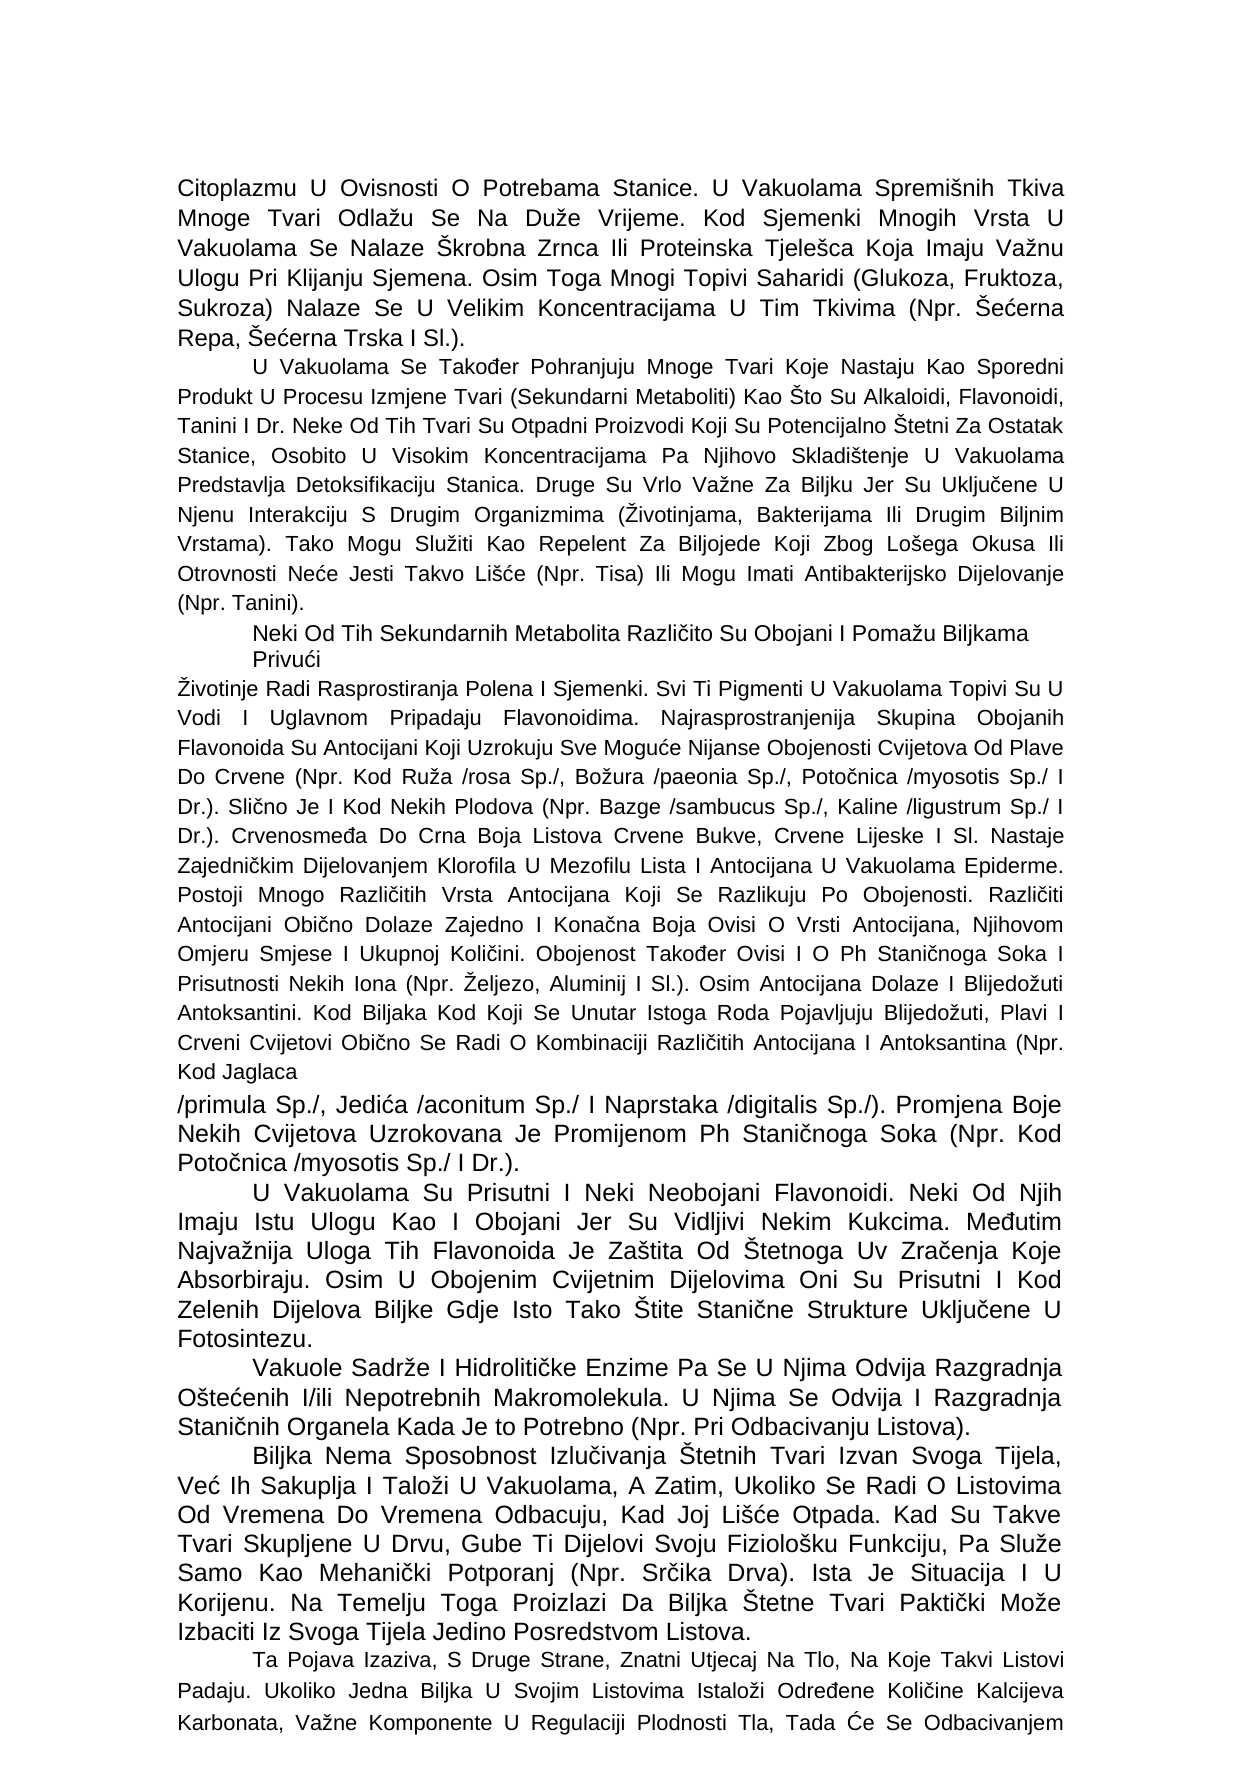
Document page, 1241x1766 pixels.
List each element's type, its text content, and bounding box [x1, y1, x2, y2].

text Neki Od Tih Sekundarnih Metabolita Različito Su Obojani I Pomažu Biljkama Privući [252, 620, 1065, 673]
text U Vakuolama Se Također Pohranjuju Mnoge Tvari Koje Nastaju Kao Sporedni Produkt U Procesu Izmjene Tvari (Sekundarni Metaboliti) Kao Što Su Alkaloidi, Flavonoidi, Tanini I Dr. Neke Od Tih Tvari Su Otpadni Proizvodi Koji Su Potencijalno Štetni Za Ostatak Stanice, Osobito U Visokim Koncentracijama Pa Njihovo Skladištenje U Vakuolama Predstavlja Detoksifikaciju Stanica. Druge Su Vrlo Važne Za Biljku Jer Su Uključene U Njenu Interakciju S Drugim Organizmima (Životinjama, Bakterijama Ili Drugim Biljnim Vrstama). Tako Mogu Služiti Kao Repelent Za Biljojede Koji Zbog Lošega Okusa Ili Otrovnosti Neće Jesti Takvo Lišće (Npr. Tisa) Ili Mogu Imati Antibakterijsko Dijelovanje (Npr. Tanini). [177, 354, 1065, 615]
text Biljka Nema Sposobnost Izlučivanja Štetnih Tvari Izvan Svoga Tijela, Već Ih Sakuplja I Taloži U Vakuolama, A Zatim, Ukoliko Se Radi O Listovima Od Vremena Do Vremena Odbacuju, Kad Joj Lišće Otpada. Kad Su Takve Tvari Skupljene U Drvu, Gube Ti Dijelovi Svoju Fiziološku Funkciju, Pa Služe Samo Kao Mehanički Potporanj (Npr. Srčika Drva). Ista Je Situacija I U Korijenu. Na Temelju Toga Proizlazi Da Biljka Štetne Tvari Paktički Može Izbaciti Iz Svoga Tijela Jedino Posredstvom Listova. [177, 1441, 1063, 1646]
text /primula Sp./, Jedića /aconitum Sp./ I Naprstaka /digitalis Sp./). Promjena Boje Nekih Cvijetova Uzrokovana Je Promijenom Ph Staničnoga Soka (Npr. Kod Potočnica /myosotis Sp./ I Dr.). [177, 1090, 1063, 1177]
text Citoplazmu U Ovisnosti O Potrebama Stanice. U Vakuolama Spremišnih Tkiva Mnoge Tvari Odlažu Se Na Duže Vrijeme. Kod Sjemenki Mnogih Vrsta U Vakuolama Se Nalaze Škrobna Zrnca Ili Proteinska Tjelešca Koja Imaju Važnu Ulogu Pri Klijanju Sjemena. Osim Toga Mnogi Topivi Saharidi (Glukoza, Fruktoza, Sukroza) Nalaze Se U Velikim Koncentracijama U Tim Tkivima (Npr. Šećerna Repa, Šećerna Trska I Sl.). [177, 174, 1065, 352]
text Vakuole Sadrže I Hidrolitičke Enzime Pa Se U Njima Odvija Razgradnja Oštećenih I/ili Nepotrebnih Makromolekula. U Njima Se Odvija I Razgradnja Staničnih Organela Kada Je to Potrebno (Npr. Pri Odbacivanju Listova). [177, 1353, 1063, 1441]
text Životinje Radi Rasprostiranja Polena I Sjemenki. Svi Ti Pigmenti U Vakuolama Topivi Su U Vodi I Uglavnom Pripadaju Flavonoidima. Najrasprostranjenija Skupina Obojanih Flavonoida Su Antocijani Koji Uzrokuju Sve Moguće Nijanse Obojenosti Cvijetova Od Plave Do Crvene (Npr. Kod Ruža /rosa Sp./, Božura /paeonia Sp./, Potočnica /myosotis Sp./ I Dr.). Slično Je I Kod Nekih Plodova (Npr. Bazge /sambucus Sp./, Kaline /ligustrum Sp./ I Dr.). Crvenosmeđa Do Crna Boja Listova Crvene Bukve, Crvene Lijeske I Sl. Nastaje Zajedničkim Dijelovanjem Klorofila U Mezofilu Lista I Antocijana U Vakuolama Epiderme. Postoji Mnogo Različitih Vrsta Antocijana Koji Se Razlikuju Po Obojenosti. Različiti Antocijani Obično Dolaze Zajedno I Konačna Boja Ovisi O Vrsti Antocijana, Njihovom Omjeru Smjese I Ukupnoj Količini. Obojenost Također Ovisi I O Ph Staničnoga Soka I Prisutnosti Nekih Iona (Npr. Željezo, Aluminij I Sl.). Osim Antocijana Dolaze I Blijedožuti Antoksantini. Kod Biljaka Kod Koji Se Unutar Istoga Roda Pojavljuju Blijedožuti, Plavi I Crveni Cvijetovi Obično Se Radi O Kombinaciji Različitih Antocijana I Antoksantina (Npr. Kod Jaglaca [177, 676, 1065, 1084]
text U Vakuolama Su Prisutni I Neki Neobojani Flavonoidi. Neki Od Njih Imaju Istu Ulogu Kao I Obojani Jer Su Vidljivi Nekim Kukcima. Međutim Najvažnija Uloga Tih Flavonoida Je Zaštita Od Štetnoga Uv Zračenja Koje Absorbiraju. Osim U Obojenim Cvijetnim Dijelovima Oni Su Prisutni I Kod Zelenih Dijelova Biljke Gdje Isto Tako Štite Stanične Strukture Uključene U Fotosintezu. [177, 1178, 1063, 1353]
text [177, 1646, 1065, 1735]
